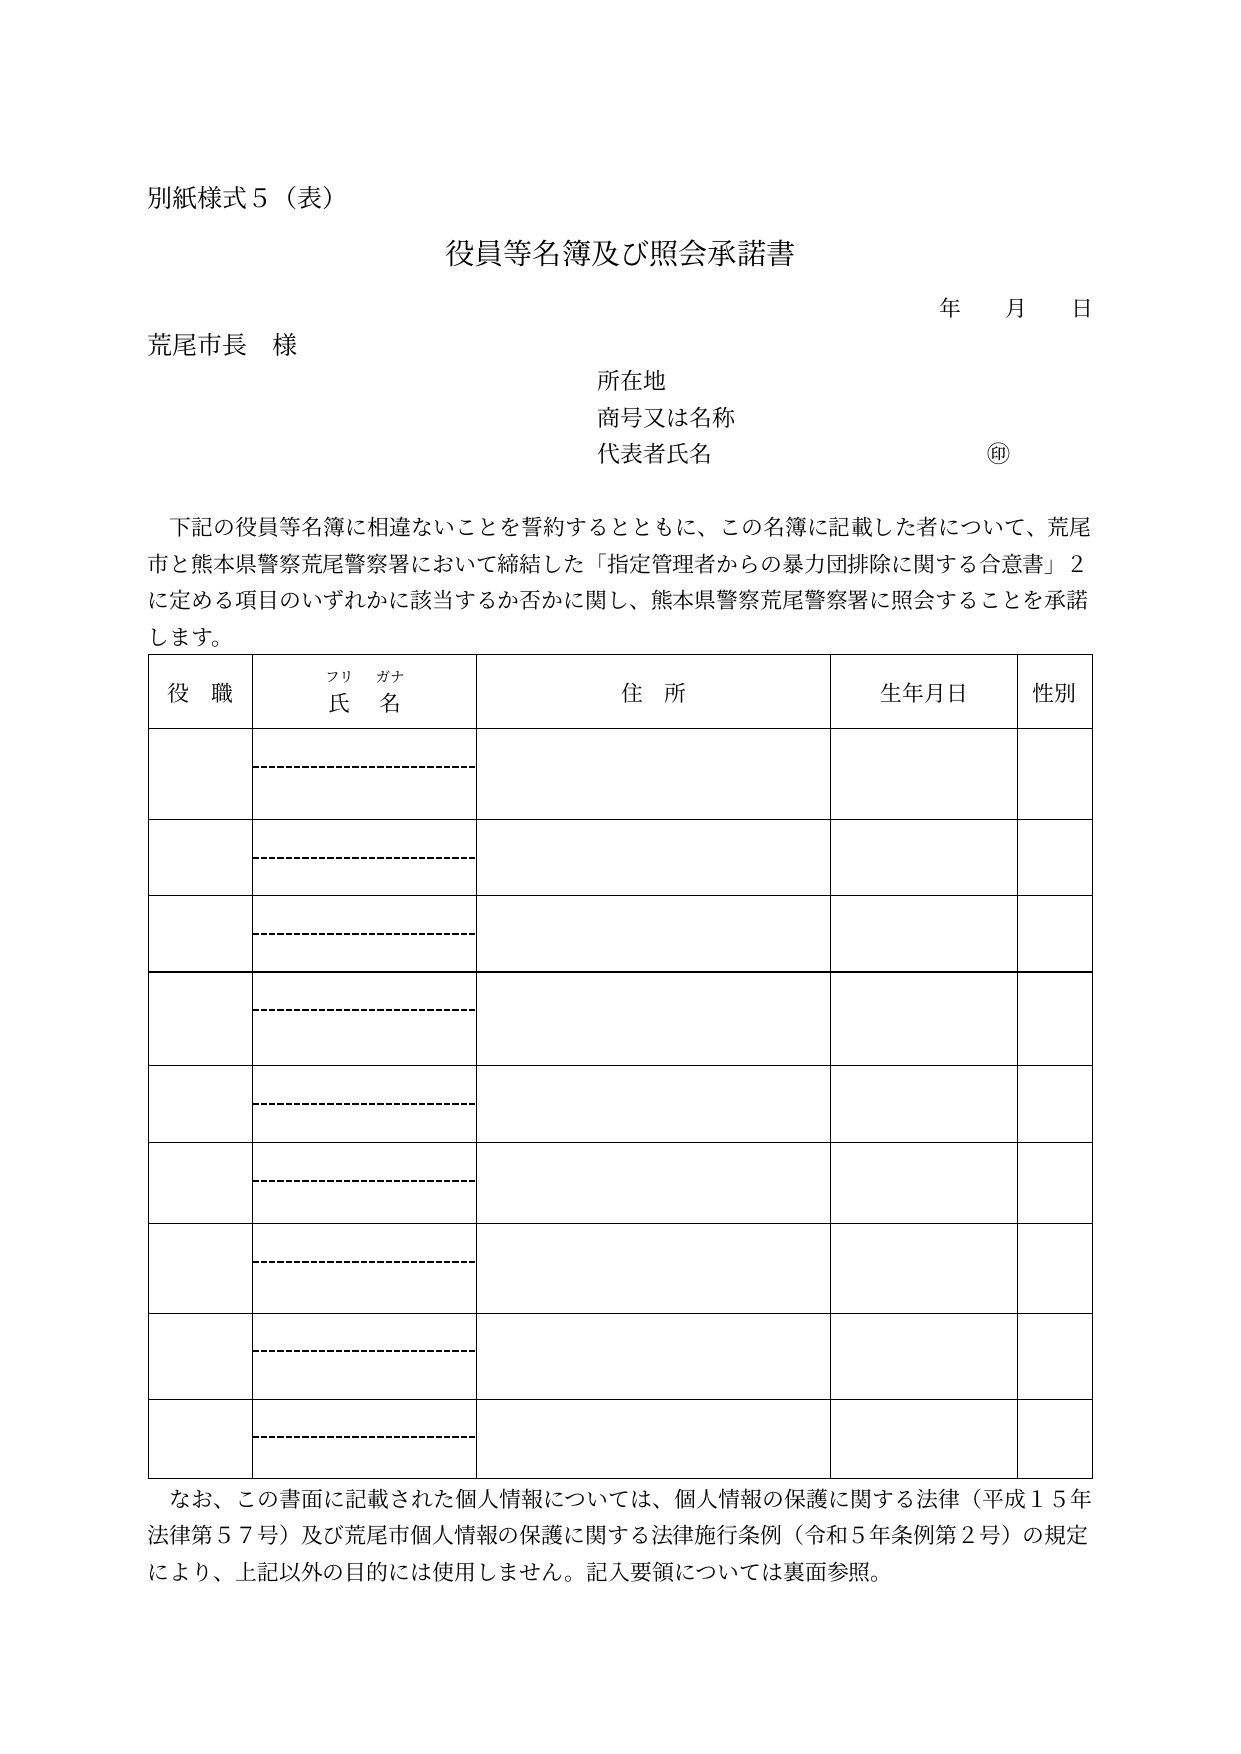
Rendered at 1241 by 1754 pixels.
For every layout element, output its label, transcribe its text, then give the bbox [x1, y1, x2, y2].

table_cell [831, 1400, 1017, 1478]
text 荒尾市長 様 [148, 325, 1092, 362]
table_cell [831, 1224, 1017, 1312]
table_cell [477, 973, 830, 1065]
table_cell [1018, 1143, 1092, 1223]
text 別紙様式５（表） [148, 179, 1092, 215]
table_cell [253, 973, 476, 1009]
table_cell [831, 1314, 1017, 1398]
text 下記の役員等名簿に相違ないことを誓約するとともに、この名簿に記載した者について、荒尾市と熊本県警察荒尾警察署において締結した「指定管理者からの暴力団排除に関する合意書」２に定める項目のいずれかに該当するか否かに関し、熊本県警察荒尾警察署に照会することを承諾します。 [148, 508, 1092, 654]
table_cell [477, 1224, 830, 1312]
table_cell [253, 1436, 476, 1478]
table_cell [253, 729, 476, 766]
table_cell [831, 896, 1017, 971]
table_cell [253, 933, 476, 971]
table_cell [253, 1009, 476, 1065]
table_cell [253, 1261, 476, 1312]
table_cell [831, 729, 1017, 819]
table_cell [149, 896, 252, 971]
text 役員等名簿及び照会承諾書 [148, 215, 1092, 288]
text 商号又は名称 [598, 398, 1092, 435]
table_cell [149, 820, 252, 895]
table_cell [253, 1314, 476, 1350]
table_cell [253, 766, 476, 819]
table_cell [1018, 1314, 1092, 1398]
table_cell [253, 1103, 476, 1142]
table_cell [253, 820, 476, 857]
table_cell [149, 1143, 252, 1223]
table_cell [831, 973, 1017, 1065]
text 所在地 [598, 362, 1092, 398]
table_cell [149, 973, 252, 1065]
table_cell [1018, 729, 1092, 819]
table_header 性別 [1018, 655, 1092, 728]
table_cell [477, 896, 830, 971]
table_cell [253, 1350, 476, 1398]
table_cell [831, 1143, 1017, 1223]
table_cell [149, 729, 252, 819]
table_cell [477, 729, 830, 819]
table_cell [253, 857, 476, 895]
table_cell [1018, 1224, 1092, 1312]
table_cell [149, 1224, 252, 1312]
text 代表者氏名 ㊞ [598, 435, 1092, 471]
table_header [253, 655, 476, 728]
table_header 住 所 [477, 655, 830, 728]
table_cell [477, 1400, 830, 1478]
table_cell [253, 1143, 476, 1179]
table_cell [1018, 1066, 1092, 1142]
table_header 生年月日 [831, 655, 1017, 728]
table_cell [831, 1066, 1017, 1142]
table_cell [149, 1314, 252, 1398]
table_cell [253, 1066, 476, 1103]
table_cell [253, 1180, 476, 1223]
table_cell [477, 820, 830, 895]
table_cell [477, 1066, 830, 1142]
table_cell [477, 1143, 830, 1223]
table_cell [253, 1400, 476, 1436]
table_cell [149, 1066, 252, 1142]
text なお、この書面に記載された個人情報については、個人情報の保護に関する法律（平成１５年法律第５７号）及び荒尾市個人情報の保護に関する法律施行条例（令和５年条例第２号）の規定により、上記以外の目的には使用しません。記入要領については裏面参照。 [148, 1479, 1092, 1589]
table_cell [831, 820, 1017, 895]
table_cell [1018, 820, 1092, 895]
table_cell [1018, 1400, 1092, 1478]
table_cell [253, 1224, 476, 1261]
table_cell [253, 896, 476, 933]
table_cell [149, 1400, 252, 1478]
table_cell [1018, 973, 1092, 1065]
table_cell [477, 1314, 830, 1398]
text 年 月 日 [148, 288, 1092, 325]
table_header 役 職 [149, 655, 252, 728]
table_cell [1018, 896, 1092, 971]
